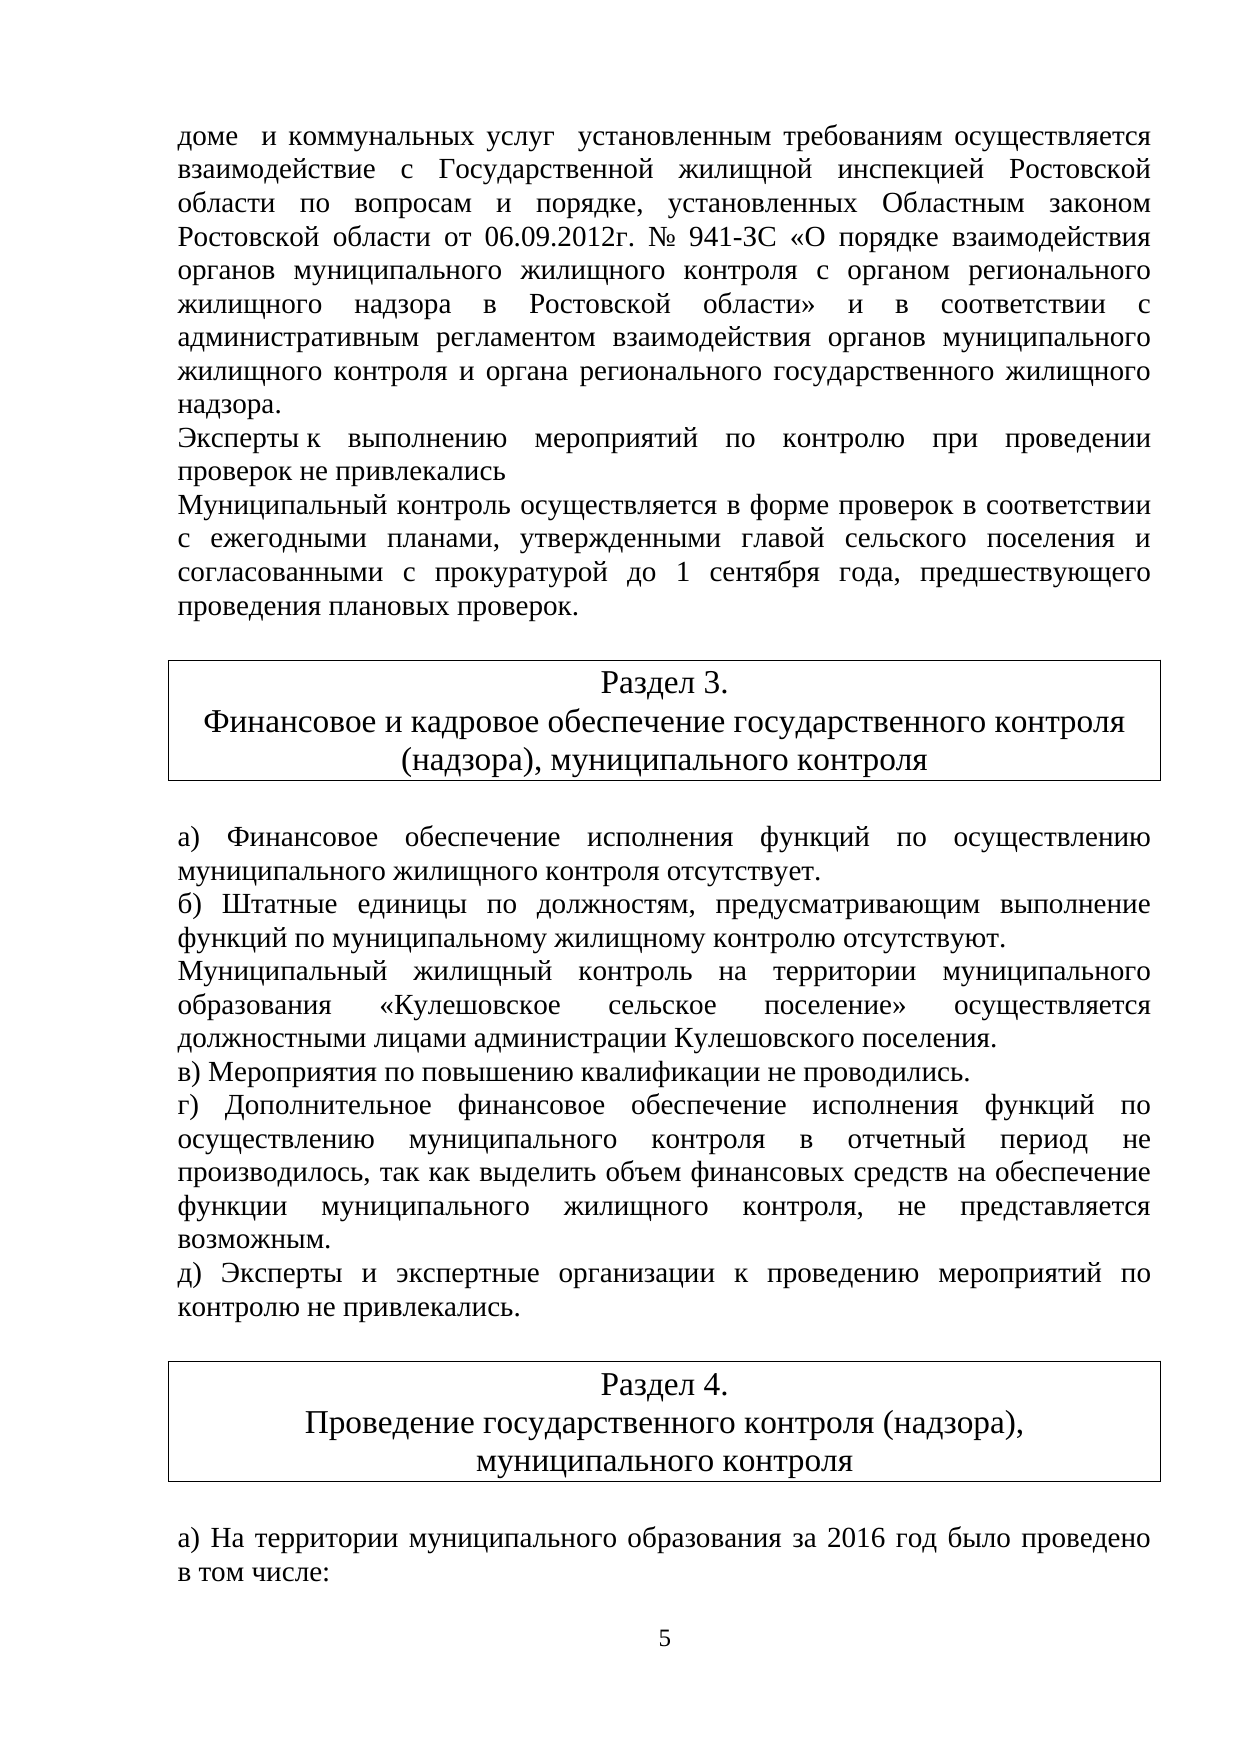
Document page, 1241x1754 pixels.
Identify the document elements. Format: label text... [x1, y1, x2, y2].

text Проведение государственного контроля (надзора), [177, 1402, 1152, 1437]
text муниципального контроля [169, 1437, 1160, 1481]
text а) На территории муниципального образования за 2016 год было проведено в том числе: [177, 1520, 1152, 1587]
text д) Эксперты и экспертные организации к проведению мероприятий по контролю не привлекались. [177, 1255, 1152, 1322]
text в) Мероприятия по повышению квалификации не проводились. [177, 1054, 1152, 1087]
text Муниципальный контроль осуществляется в форме проверок в соответствии с ежегодными планами, утвержденными главой сельского поселения и согласованными с прокуратурой до 1 сентября года, предшествующего проведения плановых проверок. [177, 487, 1152, 621]
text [177, 118, 1152, 420]
text Раздел 3. [169, 661, 1160, 698]
text Раздел 4. [169, 1362, 1160, 1402]
text г) Дополнительное финансовое обеспечение исполнения функций по осуществлению муниципального контроля в отчетный период не производилось, так как выделить объем финансовых средств на обеспечение функции муниципального жилищного контроля, не представляется возможным. [177, 1087, 1152, 1255]
text б) Штатные единицы по должностям, предусматривающим выполнение функций по муниципальному жилищному контролю отсутствуют. [177, 886, 1152, 953]
text Эксперты к выполнению мероприятий по контролю при проведении проверок не привлекались [177, 420, 1152, 487]
text Финансовое и кадровое обеспечение государственного контроля (надзора), муниципального контроля [169, 698, 1160, 780]
text Муниципальный жилищный контроль на территории муниципального образования «Кулешовское сельское поселение» осуществляется должностными лицами администрации Кулешовского поселения. [177, 953, 1152, 1054]
text а) Финансовое обеспечение исполнения функций по осуществлению муниципального жилищного контроля отсутствует. [177, 819, 1152, 886]
